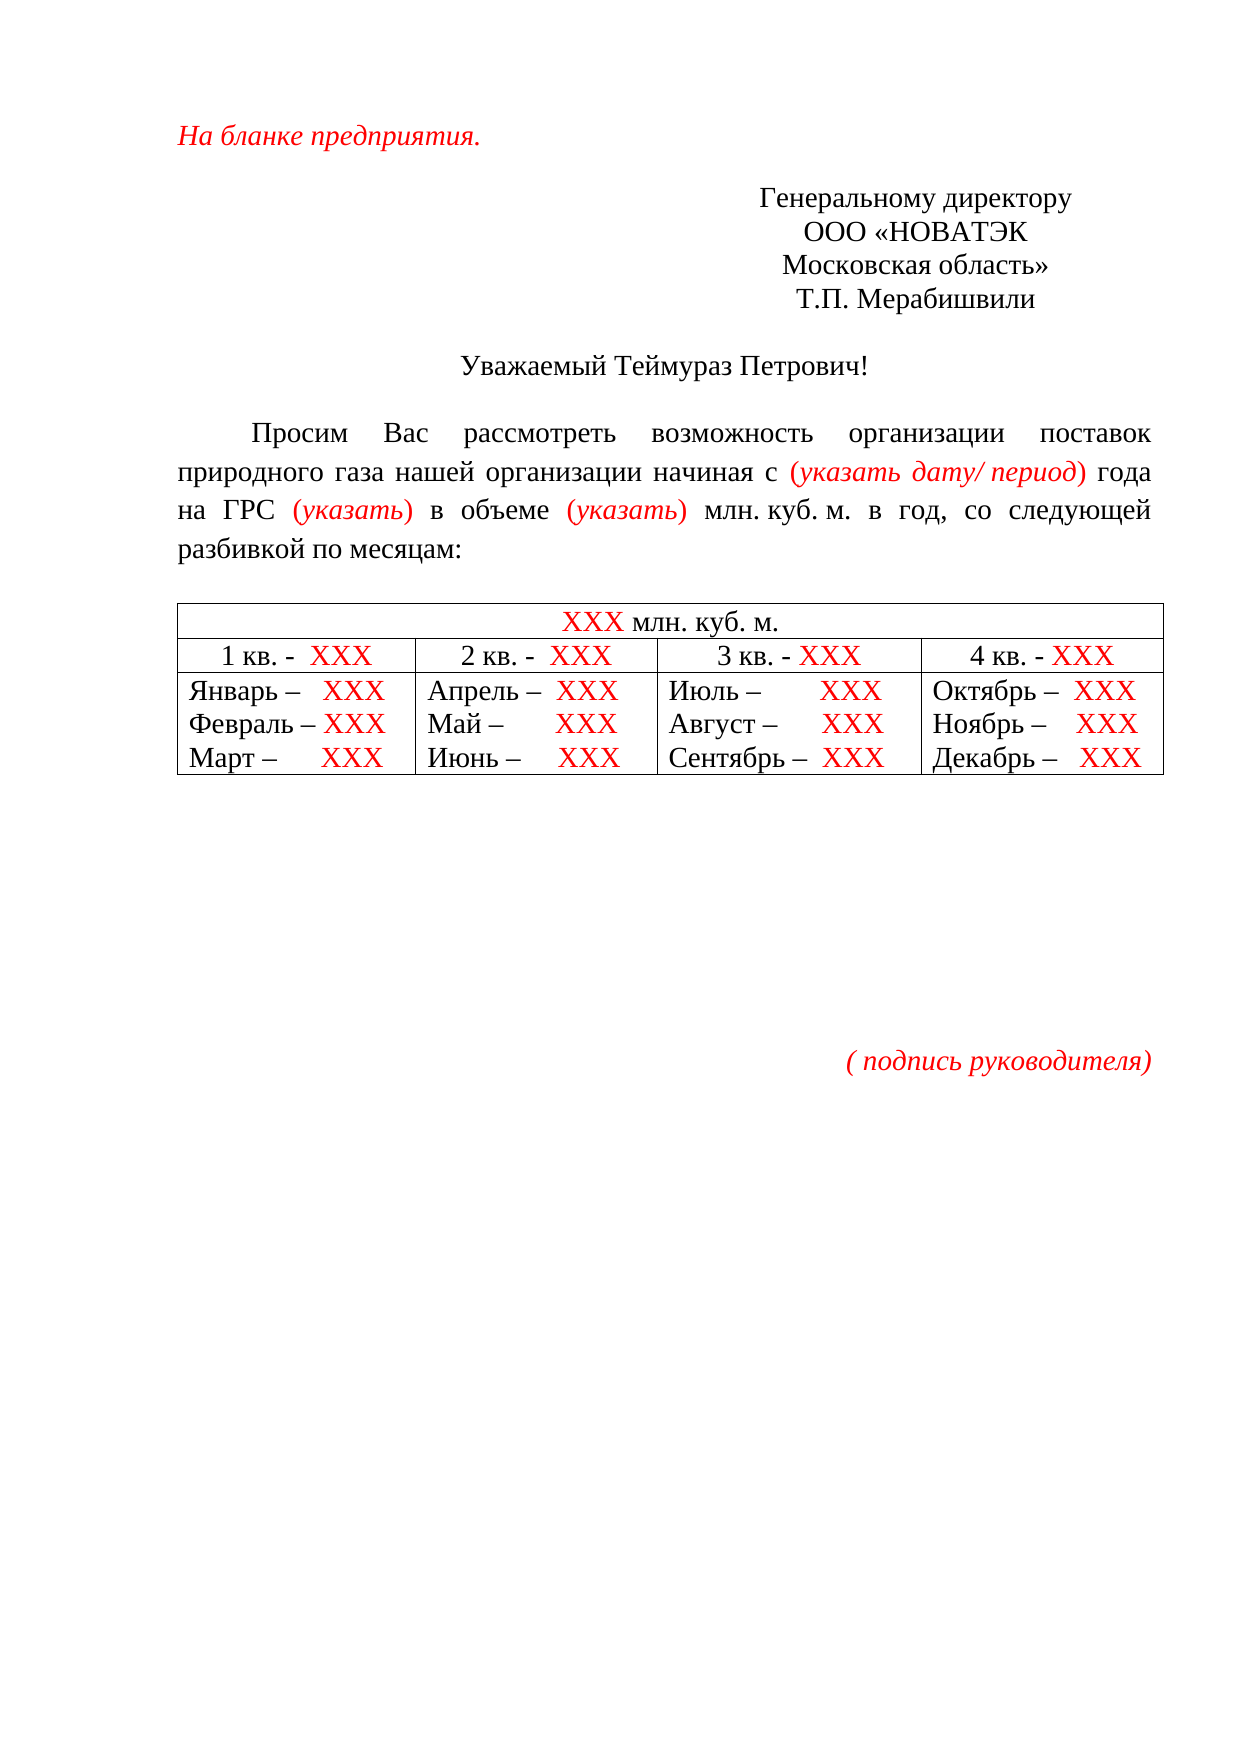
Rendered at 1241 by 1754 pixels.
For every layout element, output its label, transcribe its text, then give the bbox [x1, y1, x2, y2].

table_header ХХХ млн. куб. м. [178, 604, 1163, 637]
text Московская область» [679, 247, 1152, 281]
text ( подпись руководителя) [177, 1043, 1152, 1077]
table_cell 1 кв. - ХХХ [178, 639, 415, 672]
table_cell Апрель – ХХХ Май – ХХХ Июнь – ХХХ [416, 673, 657, 774]
text Генеральному директору ООО «НОВАТЭК [679, 180, 1152, 247]
table_cell 2 кв. - ХХХ [416, 639, 657, 672]
table_cell Октябрь – ХХХ Ноябрь – ХХХ Декабрь – ХХХ [922, 673, 1163, 774]
table_cell 3 кв. - ХХХ [658, 639, 921, 672]
text Просим Вас рассмотреть возможность организации поставок природного газа нашей организации начиная с (указать дату/ период) года на ГРС (указать) в объеме (указать) млн. куб. м. в год, со следующей разбивкой по месяцам: [177, 415, 1152, 564]
table_cell Январь – ХХХ Февраль – ХХХ Март – ХХХ [178, 673, 415, 774]
text Уважаемый Теймураз Петрович! [177, 348, 1152, 382]
text Т.П. Мерабишвили [177, 281, 1152, 314]
table_cell 4 кв. - ХХХ [922, 639, 1163, 672]
text На бланке предприятия. [177, 118, 1152, 152]
table_cell Июль – ХХХ Август – ХХХ Сентябрь – ХХХ [658, 673, 921, 774]
